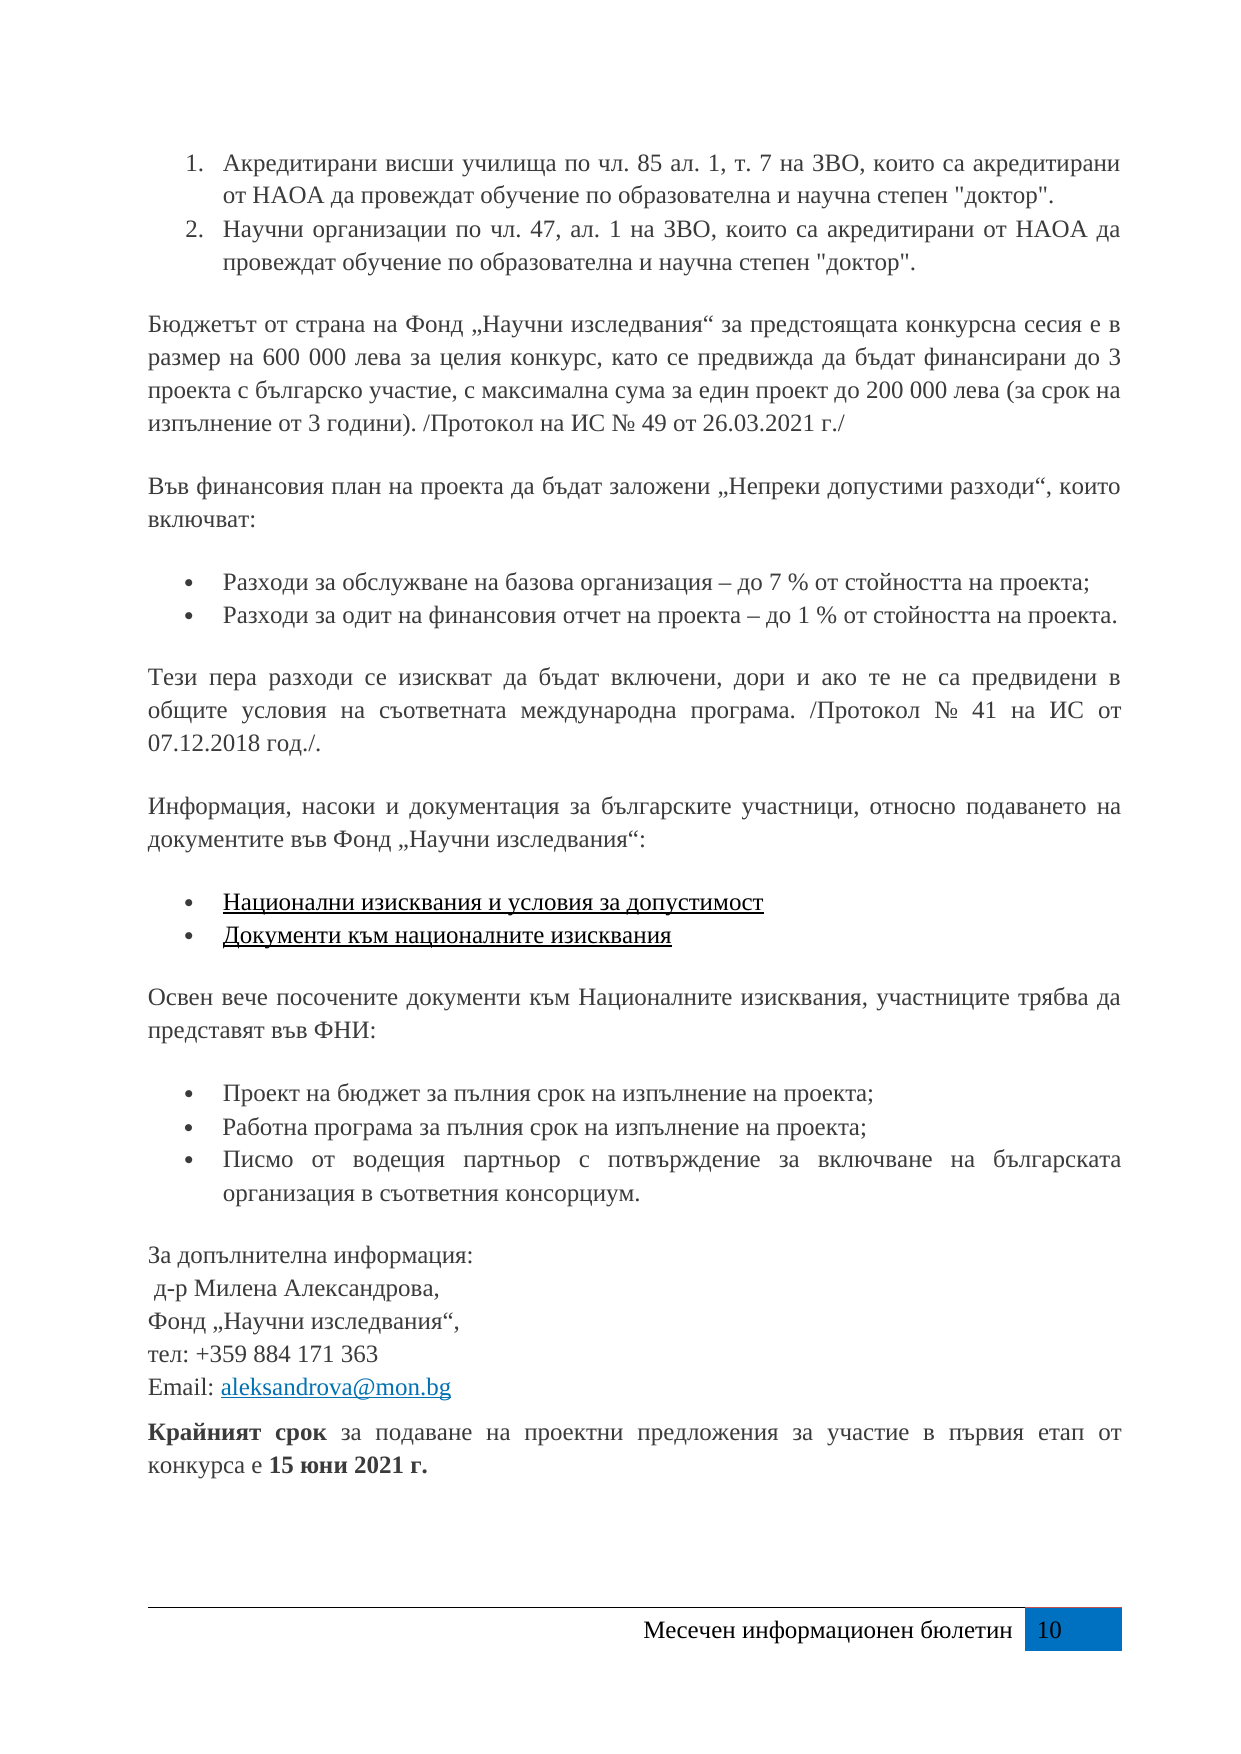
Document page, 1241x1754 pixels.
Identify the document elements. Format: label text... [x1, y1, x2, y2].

list Писмо от водещия партньор с потвърждение за включване на българската организация в съответния консорциум. [185, 1144, 1122, 1206]
list Разходи за одит на финансовия отчет на проекта – до 1 % от стойността на проекта. [185, 600, 1122, 629]
list Работна програма за пълния срок на изпълнение на проекта; [185, 1112, 1122, 1140]
text Email: aleksandrova@mon.bg [148, 1372, 1122, 1401]
text Крайният срок за подаване на проектни предложения за участие в първия етап от конкурса е 15 юни 2021 г. [148, 1417, 1122, 1479]
text Фонд „Научни изследвания“, [148, 1306, 1122, 1334]
text Тези пера разходи се изискват да бъдат включени, дори и ако те не са предвидени в общите условия на съответната международна програма. /Протокол № 41 на ИС от 07.12.2018 год./. [148, 662, 1122, 757]
text За допълнителна информация: [148, 1240, 1122, 1268]
text тел: +359 884 171 363 [148, 1339, 1122, 1368]
text Освен вече посочените документи към Националните изисквания, участниците трябва да представят във ФНИ: [148, 982, 1122, 1044]
text Във финансовия план на проекта да бъдат заложени „Непреки допустими разходи“, които включват: [148, 471, 1122, 533]
text д-р Милена Александрова, [148, 1273, 1122, 1302]
list Проект на бюджет за пълния срок на изпълнение на проекта; [185, 1078, 1122, 1107]
list Акредитирани висши училища по чл. 85 ал. 1, т. 7 на ЗВО, които са акредитирани от НАОА да провеждат обучение по образователна и научна степен "доктор". [185, 148, 1122, 209]
list Документи към националните изисквания [185, 920, 1122, 949]
list Разходи за обслужване на базова организация – до 7 % от стойността на проекта; [185, 567, 1122, 596]
list Национални изисквания и условия за допустимост [185, 887, 1122, 916]
text Бюджетът от страна на Фонд „Научни изследвания“ за предстоящата конкурсна сесия е в размер на 600 000 лева за целия конкурс, като се предвижда да бъдат финансирани до 3 проекта с българско участие, с максимална сума за един проект до 200 000 лева (за срок на изпълнение от 3 години). /Протокол на ИС № 49 от 26.03.2021 г./ [148, 309, 1122, 437]
text Информация, насоки и документация за българските участници, относно подаването на документите във Фонд „Научни изследвания“: [148, 791, 1122, 853]
list Научни организации по чл. 47, ал. 1 на ЗВО, които са акредитирани от НАОА да провеждат обучение по образователна и научна степен "доктор". [185, 214, 1122, 275]
